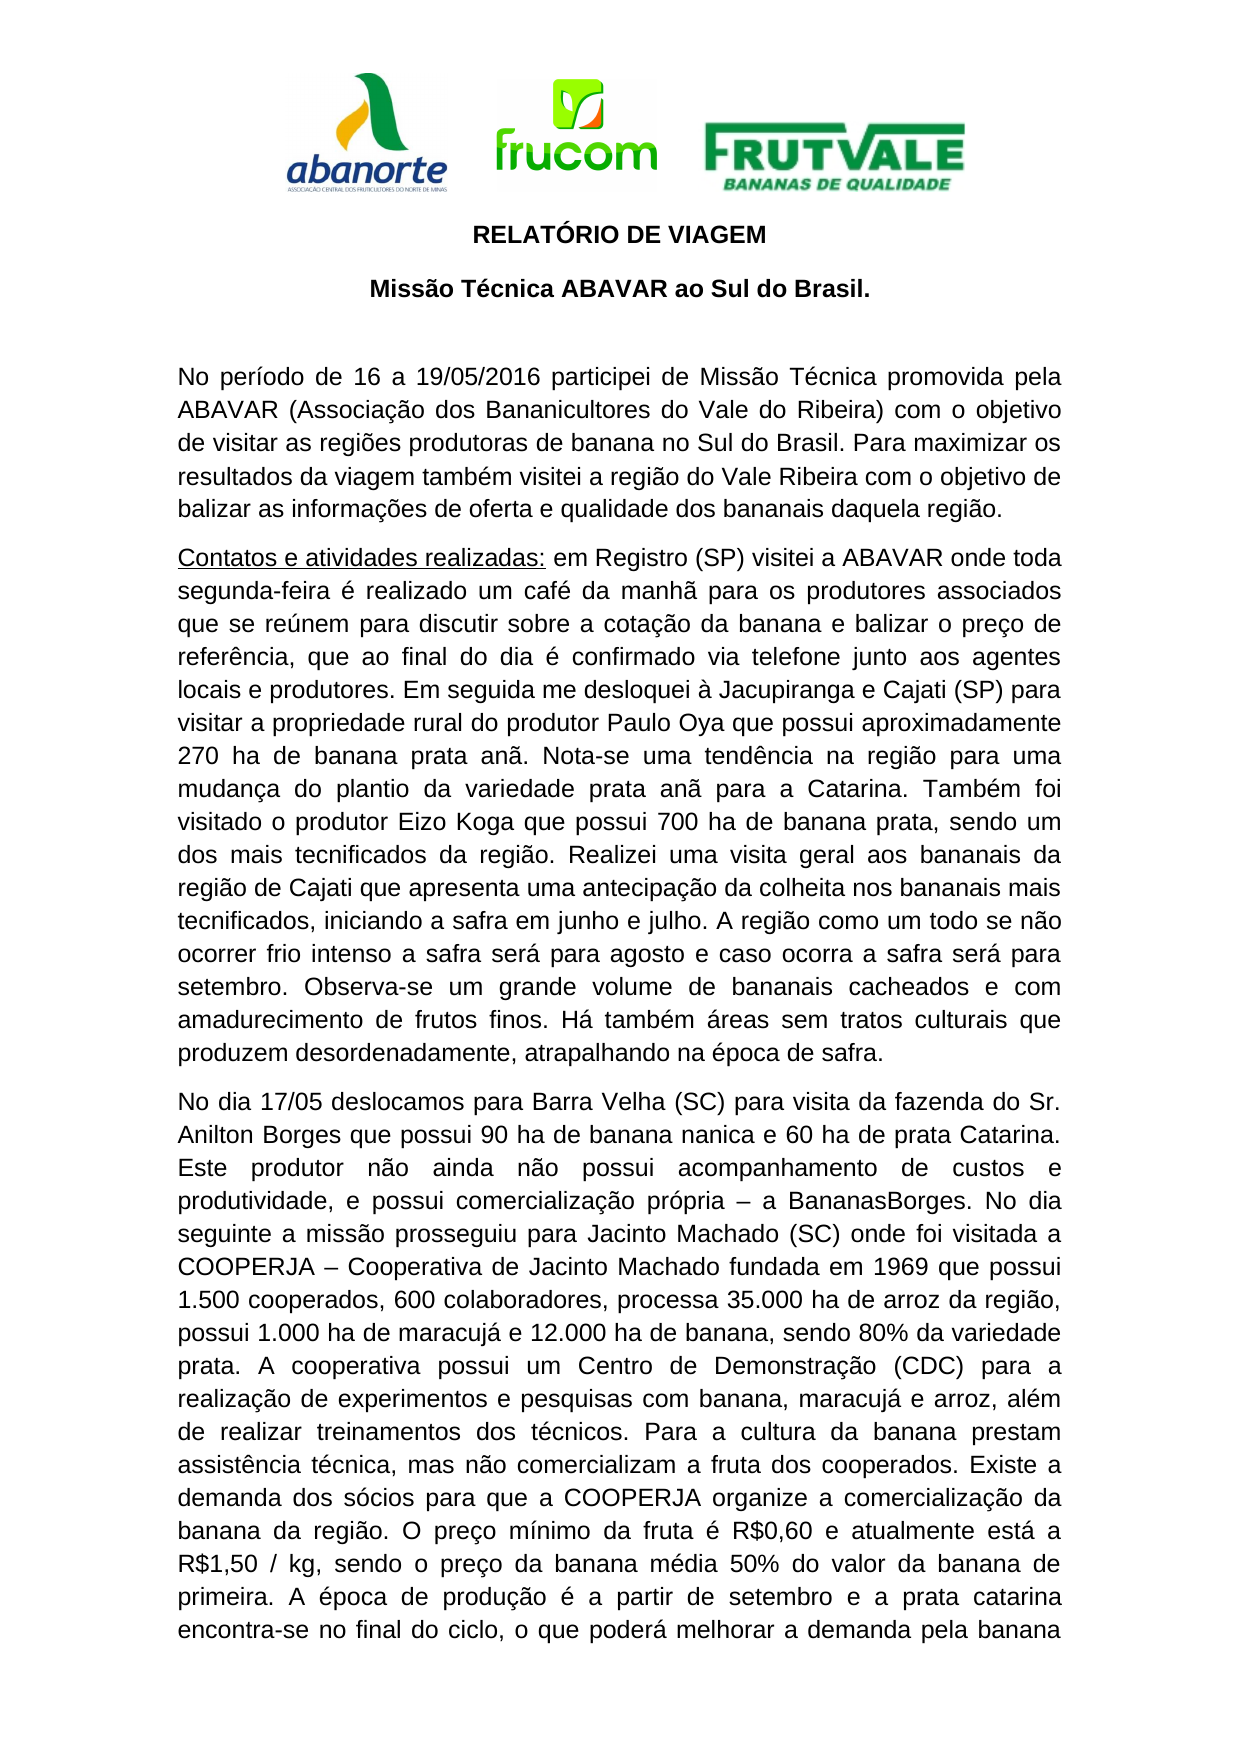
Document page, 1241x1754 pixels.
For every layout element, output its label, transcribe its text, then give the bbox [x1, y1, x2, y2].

picture [285, 73, 448, 192]
text RELATÓRIO DE VIAGEM [177, 220, 1063, 249]
picture [496, 79, 657, 192]
picture [698, 121, 966, 192]
text Missão Técnica ABAVAR ao Sul do Brasil. [177, 274, 1063, 302]
text No período de 16 a 19/05/2016 participei de Missão Técnica promovida pela ABAVAR (Associação dos Bananicultores do Vale do Ribeira) com o objetivo de visitar as regiões produtoras de banana no Sul do Brasil. Para maximizar os resultados da viagem também visitei a região do Vale Ribeira com o objetivo de balizar as informações de oferta e qualidade dos bananais daquela região. [177, 362, 1063, 523]
text Contatos e atividades realizadas: em Registro (SP) visitei a ABAVAR onde toda segunda-feira é realizado um café da manhã para os produtores associados que se reúnem para discutir sobre a cotação da banana e balizar o preço de referência, que ao final do dia é confirmado via telefone junto aos agentes locais e produtores. Em seguida me desloquei à Jacupiranga e Cajati (SP) para visitar a propriedade rural do produtor Paulo Oya que possui aproximadamente 270 ha de banana prata anã. Nota-se uma tendência na região para uma mudança do plantio da variedade prata anã para a Catarina. Também foi visitado o produtor Eizo Koga que possui 700 ha de banana prata, sendo um dos mais tecnificados da região. Realizei uma visita geral aos bananais da região de Cajati que apresenta uma antecipação da colheita nos bananais mais tecnificados, iniciando a safra em junho e julho. A região como um todo se não ocorrer frio intenso a safra será para agosto e caso ocorra a safra será para setembro. Observa-se um grande volume de bananais cacheados e com amadurecimento de frutos finos. Há também áreas sem tratos culturais que produzem desordenadamente, atrapalhando na época de safra. [177, 543, 1063, 1067]
